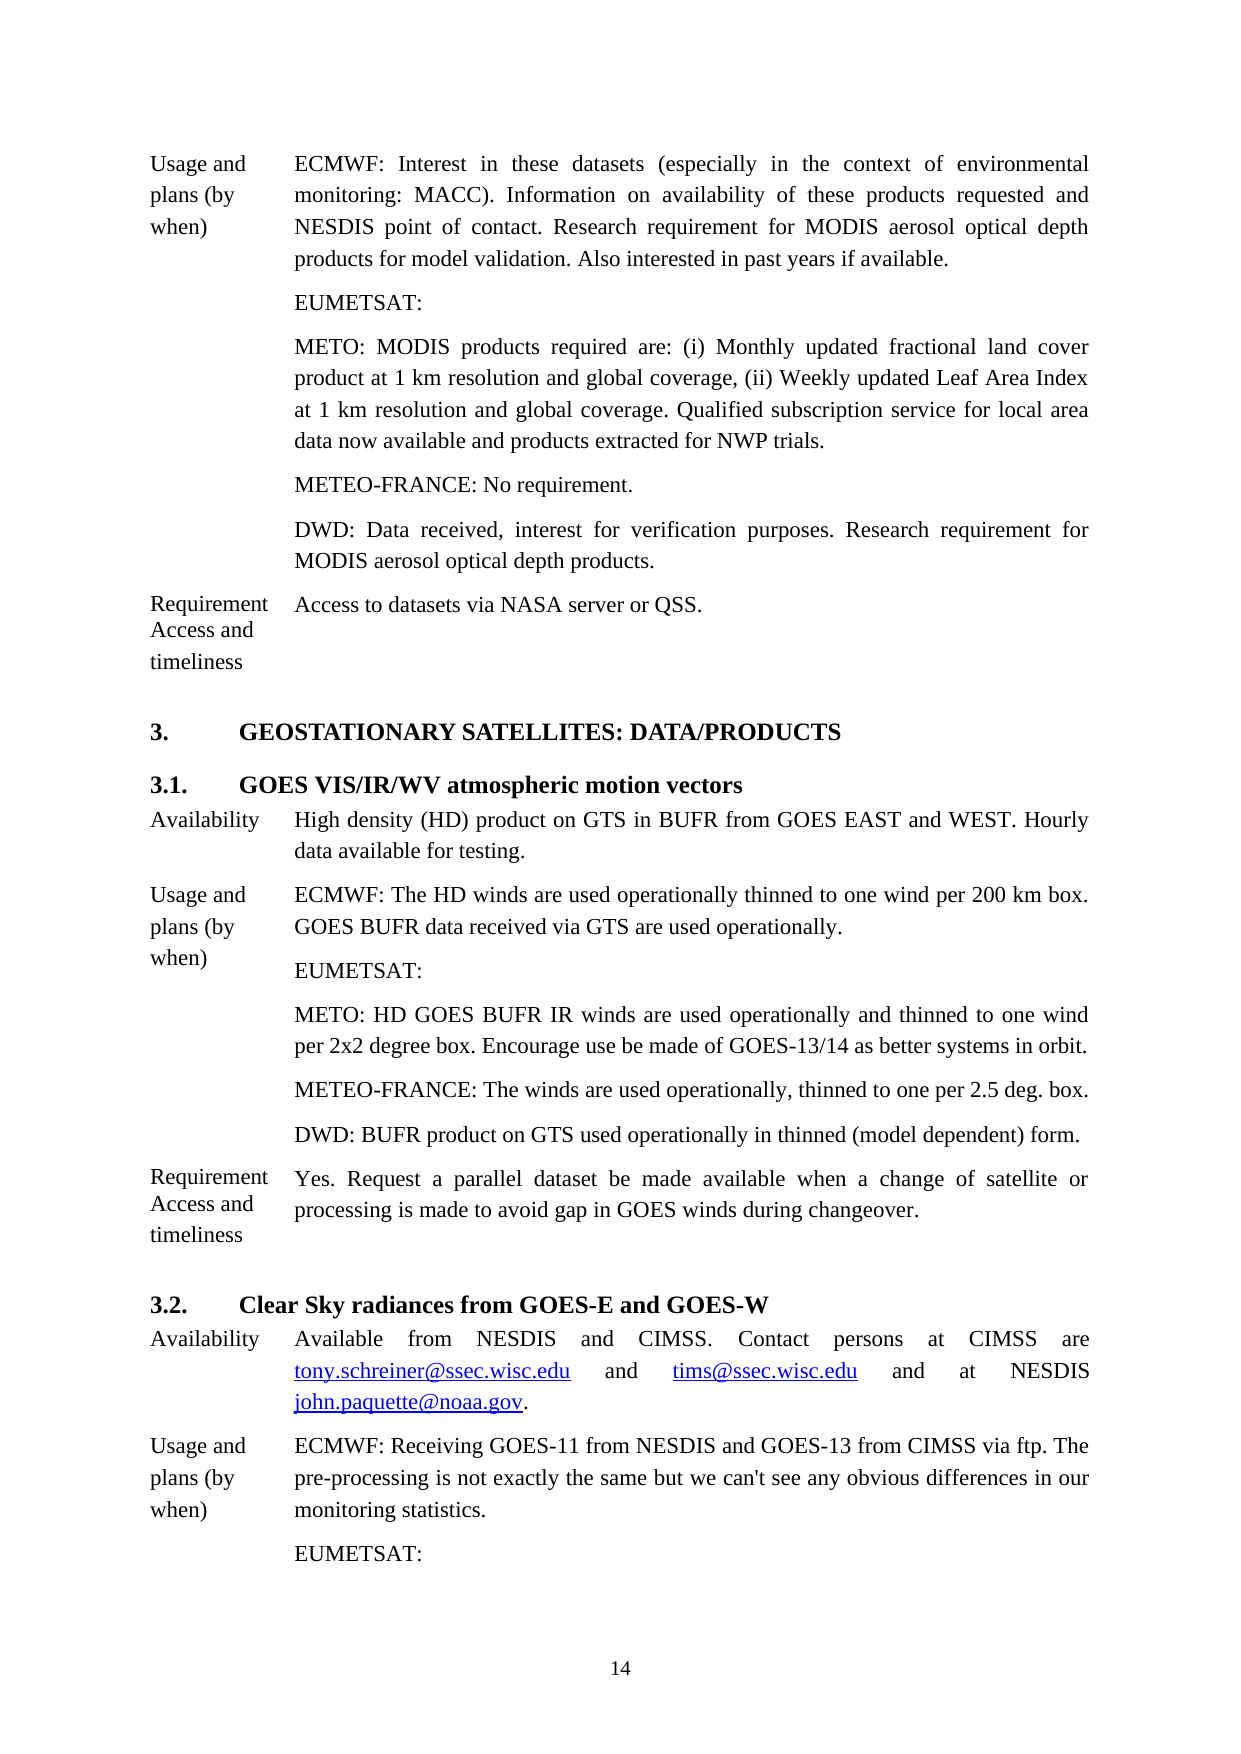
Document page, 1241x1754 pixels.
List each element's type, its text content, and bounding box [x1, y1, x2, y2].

table_cell GEOSTATIONARY SATELLITES: DATA/PRODUCTS GOES VIS/IR/WV atmospheric motion vectors [139, 692, 1101, 806]
table_cell High density (HD) product on GTS in BUFR from GOES EAST and WEST. Hourly data available for testing. [283, 806, 1101, 881]
table_cell Yes. Request a parallel dataset be made available when a change of satellite or processing is made to avoid gap in GOES winds during changeover. [283, 1165, 1101, 1265]
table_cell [283, 1433, 1101, 1584]
table_cell ECMWF: The HD winds are used operationally thinned to one wind per 200 km box. GOES BUFR data received via GTS are used operationally. EUMETSAT: METO: HD GOES BUFR IR winds are used operationally and thinned to one wind per 2x2 degree box. Encourage use be made of GOES-13/14 as better systems in orbit. METEO-FRANCE: The winds are used operationally, thinned to one per 2.5 deg. box. DWD: BUFR product on GTS used operationally in thinned (model dependent) form. [283, 881, 1101, 1165]
table_cell Availability [139, 806, 283, 881]
table_cell Usage and plans (by when) [139, 150, 283, 591]
table_cell Availability [139, 1325, 283, 1432]
table_cell Requirement Access and timeliness [139, 591, 283, 692]
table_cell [139, 1433, 283, 1584]
table_cell Access to datasets via NASA server or QSS. [283, 591, 1101, 692]
table_cell Usage and plans (by when) [139, 881, 283, 1165]
table_cell Available from NESDIS and CIMSS. Contact persons at CIMSS are tony.schreiner@ssec.wisc.edu and tims@ssec.wisc.edu and at NESDIS john.paquette@noaa.gov. [283, 1325, 1101, 1432]
table_cell Requirement Access and timeliness [139, 1165, 283, 1265]
table_cell Clear Sky radiances from GOES-E and GOES-W [139, 1265, 1101, 1325]
table_cell ECMWF: Interest in these datasets (especially in the context of environmental monitoring: MACC). Information on availability of these products requested and NESDIS point of contact. Research requirement for MODIS aerosol optical depth products for model validation. Also interested in past years if available. EUMETSAT: METO: MODIS products required are: (i) Monthly updated fractional land cover product at 1 km resolution and global coverage, (ii) Weekly updated Leaf Area Index at 1 km resolution and global coverage. Qualified subscription service for local area data now available and products extracted for NWP trials. METEO-FRANCE: No requirement. DWD: Data received, interest for verification purposes. Research requirement for MODIS aerosol optical depth products. [283, 150, 1101, 591]
